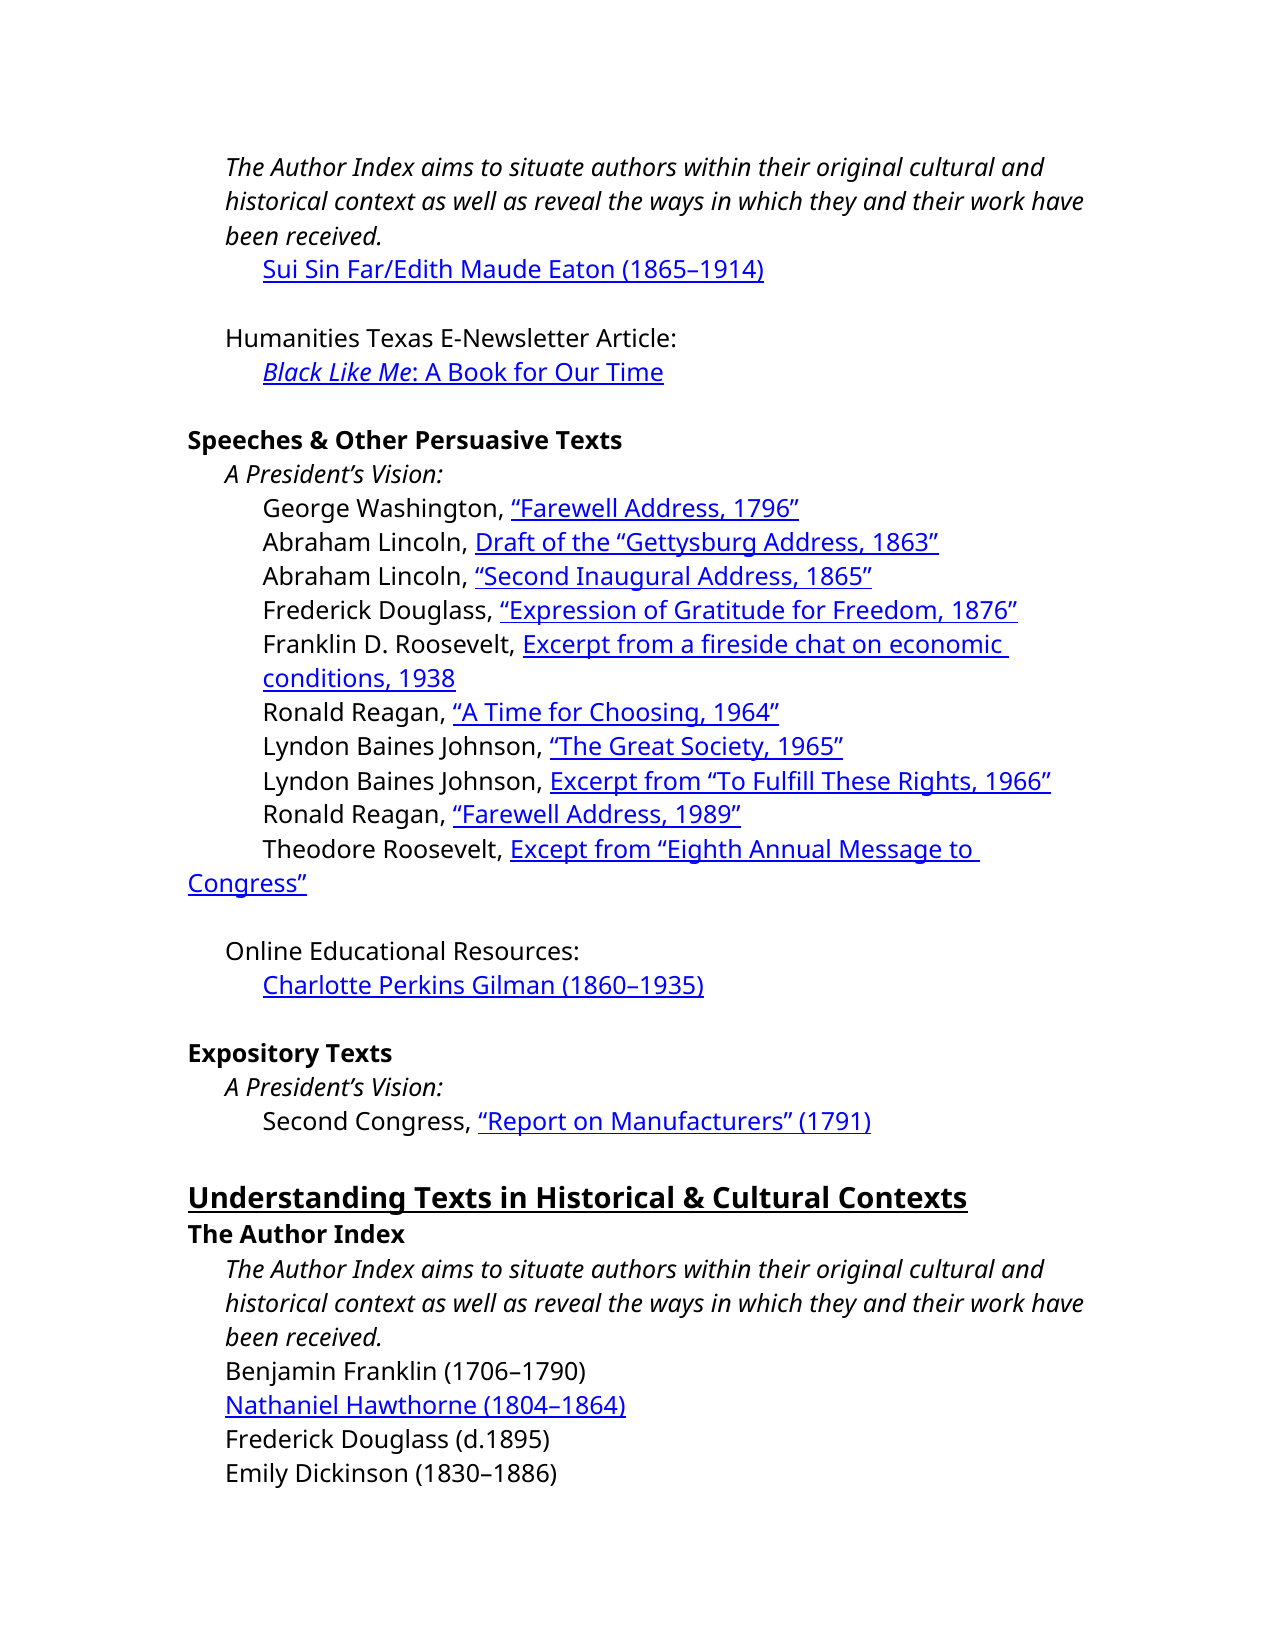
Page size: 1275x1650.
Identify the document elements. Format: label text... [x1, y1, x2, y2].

text Online Educational Resources: [187, 933, 1087, 967]
text Lyndon Baines Johnson, Excerpt from “To Fulfill These Rights, 1966” [187, 763, 1087, 797]
text Abraham Lincoln, Draft of the “Gettysburg Address, 1863” [187, 525, 1087, 559]
text Ronald Reagan, “A Time for Choosing, 1964” [262, 695, 1087, 729]
text Black Like Me: A Book for Our Time [187, 354, 1087, 388]
text Second Congress, “Report on Manufacturers” (1791) [187, 1104, 1087, 1138]
text The Author Index aims to situate authors within their original cultural and historical context as well as reveal the ways in which they and their work have been received. [225, 1251, 1087, 1353]
text A President’s Vision: [187, 1070, 1087, 1104]
text Emily Dickinson (1830–1886) [225, 1456, 1087, 1490]
text Frederick Douglass, “Expression of Gratitude for Freedom, 1876” [187, 593, 1087, 627]
text Sui Sin Far/Edith Maude Eaton (1865–1914) [187, 252, 1087, 286]
text Theodore Roosevelt, Except from “Eighth Annual Message to Congress” [187, 831, 1087, 899]
text Lyndon Baines Johnson, “The Great Society, 1965” [187, 729, 1087, 763]
text Benjamin Franklin (1706–1790) [225, 1353, 1087, 1387]
text Charlotte Perkins Gilman (1860–1935) [187, 967, 1087, 1002]
text George Washington, “Farewell Address, 1796” [187, 491, 1087, 525]
text Speeches & Other Persuasive Texts [187, 422, 1087, 457]
text Franklin D. Roosevelt, Excerpt from a fireside chat on economic conditions, 1938 [262, 627, 1087, 695]
text The Author Index [187, 1217, 1087, 1251]
text Humanities Texas E-Newsletter Article: [187, 320, 1087, 354]
text Abraham Lincoln, “Second Inaugural Address, 1865” [187, 559, 1087, 593]
text Nathaniel Hawthorne (1804–1864) [225, 1387, 1087, 1422]
text The Author Index aims to situate authors within their original cultural and historical context as well as reveal the ways in which they and their work have been received. [225, 150, 1087, 252]
text Ronald Reagan, “Farewell Address, 1989” [262, 797, 1087, 831]
text Understanding Texts in Historical & Cultural Contexts [187, 1177, 1087, 1217]
text Expository Texts [187, 1036, 1087, 1070]
text A President’s Vision: [187, 457, 1087, 491]
text Frederick Douglass (d.1895) [225, 1422, 1087, 1456]
